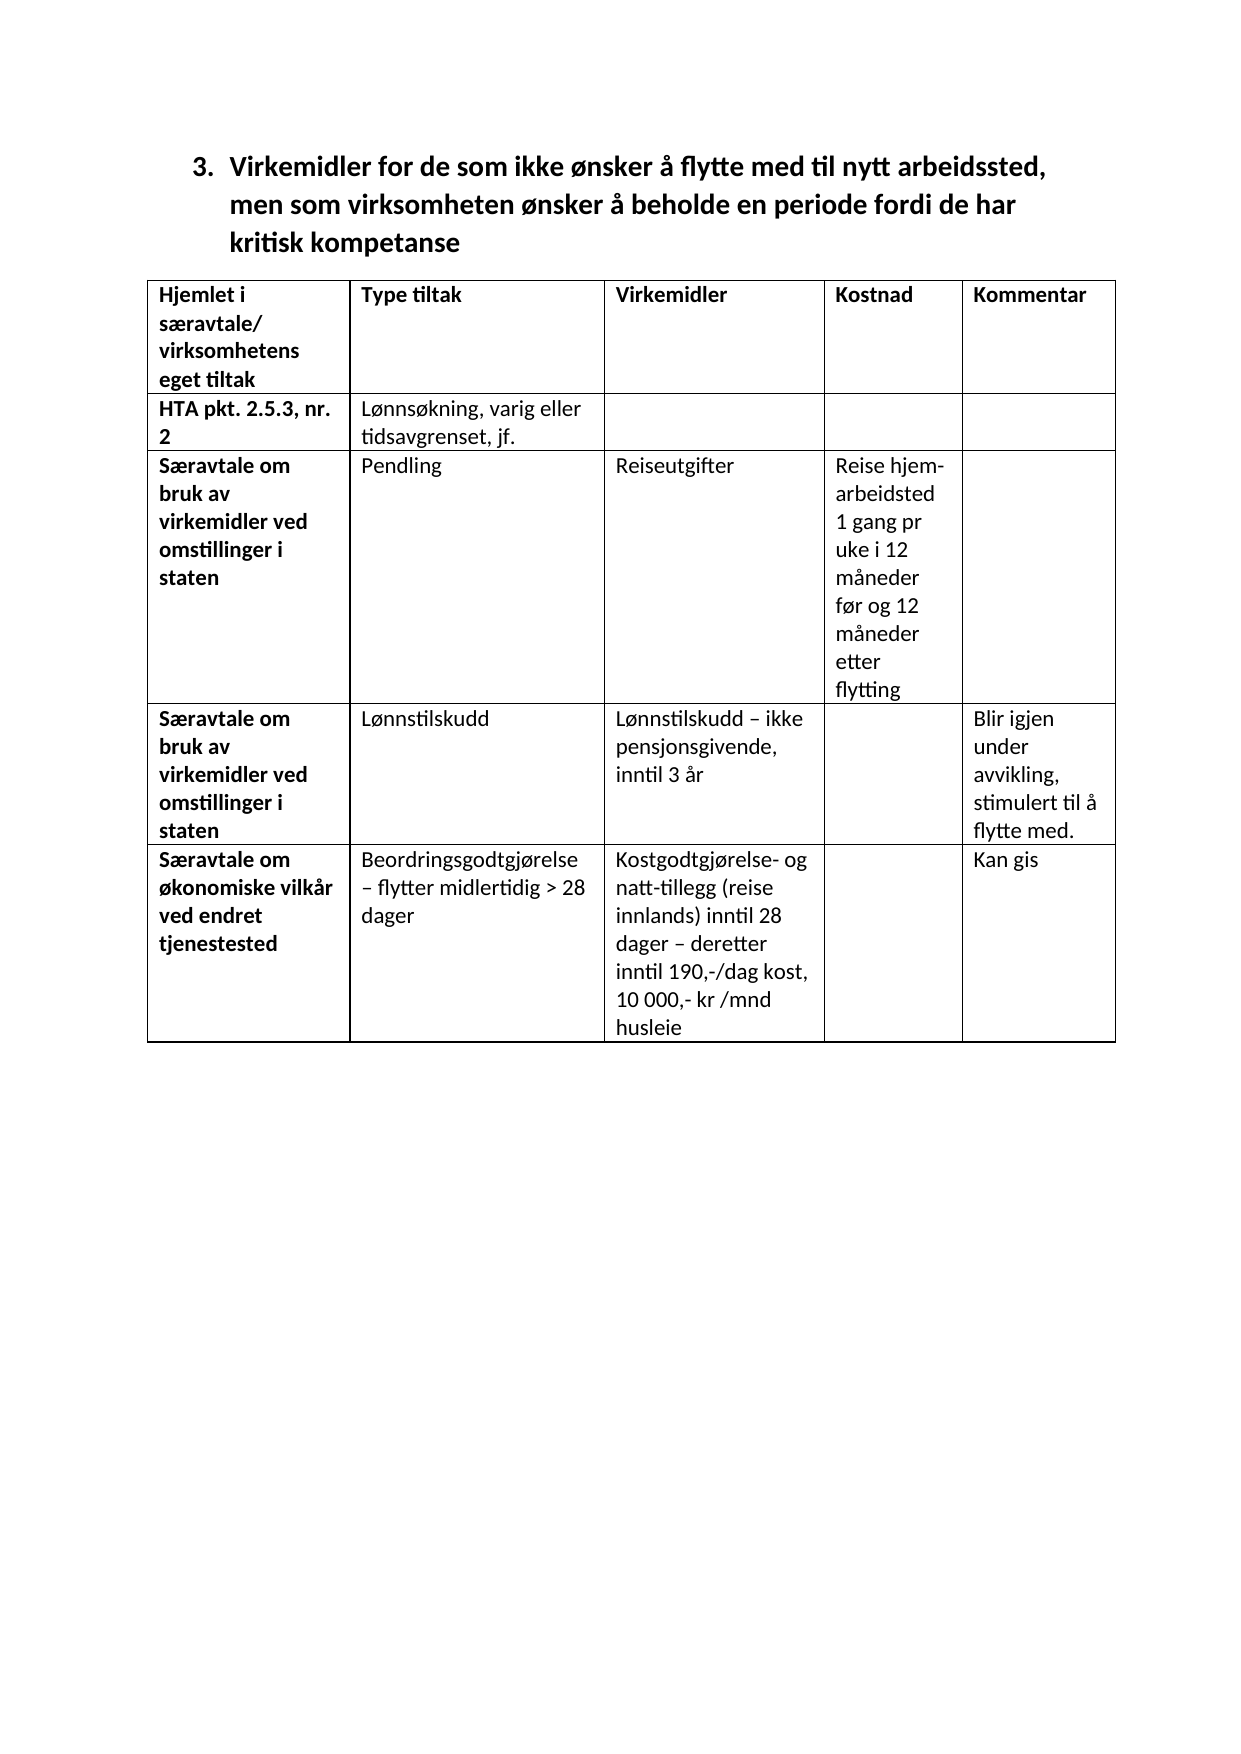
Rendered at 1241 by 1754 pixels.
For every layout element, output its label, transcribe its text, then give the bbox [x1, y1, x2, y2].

table_cell [825, 845, 962, 1041]
table_cell Reiseutgifter [605, 451, 824, 703]
table_header Virkemidler [605, 281, 824, 393]
table_cell Lønnstilskudd [351, 704, 604, 844]
table_cell [963, 451, 1115, 703]
table_cell Særavtale om økonomiske vilkår ved endret tjenestested [148, 845, 349, 1041]
table_cell [825, 704, 962, 844]
table_cell Særavtale om bruk av virkemidler ved omstillinger i staten [148, 704, 349, 844]
table_header Kommentar [963, 281, 1115, 393]
table_cell Kan gis [963, 845, 1115, 1041]
table_cell [963, 394, 1115, 450]
table_header Kostnad [825, 281, 962, 393]
table_cell Reise hjem-arbeidsted 1 gang pr uke i 12 måneder før og 12 måneder etter flytting [825, 451, 962, 703]
table_header Type tiltak [351, 281, 604, 393]
table_cell [825, 394, 962, 450]
list Virkemidler for de som ikke ønsker å flytte med til nytt arbeidssted, men som virksomheten ønsker å beholde en periode fordi de har kritisk kompetanse [192, 148, 1093, 260]
table_cell Beordringsgodtgjørelse – flytter midlertidig > 28 dager [351, 845, 604, 1041]
table_cell HTA pkt. 2.5.3, nr. 2 [148, 394, 349, 450]
table_cell Pendling [351, 451, 604, 703]
table_cell Kostgodtgjørelse- og natt-tillegg (reise innlands) inntil 28 dager – deretter inntil 190,-/dag kost, 10 000,- kr /mnd husleie [605, 845, 824, 1041]
table_cell Lønnstilskudd – ikke pensjonsgivende, inntil 3 år [605, 704, 824, 844]
table_cell [605, 394, 824, 450]
table_header Hjemlet i særavtale/ virksomhetens eget tiltak [148, 281, 349, 393]
table_cell Særavtale om bruk av virkemidler ved omstillinger i staten [148, 451, 349, 703]
table_cell Blir igjen under avvikling, stimulert til å flytte med. [963, 704, 1115, 844]
table_cell Lønnsøkning, varig eller tidsavgrenset, jf. [351, 394, 604, 450]
